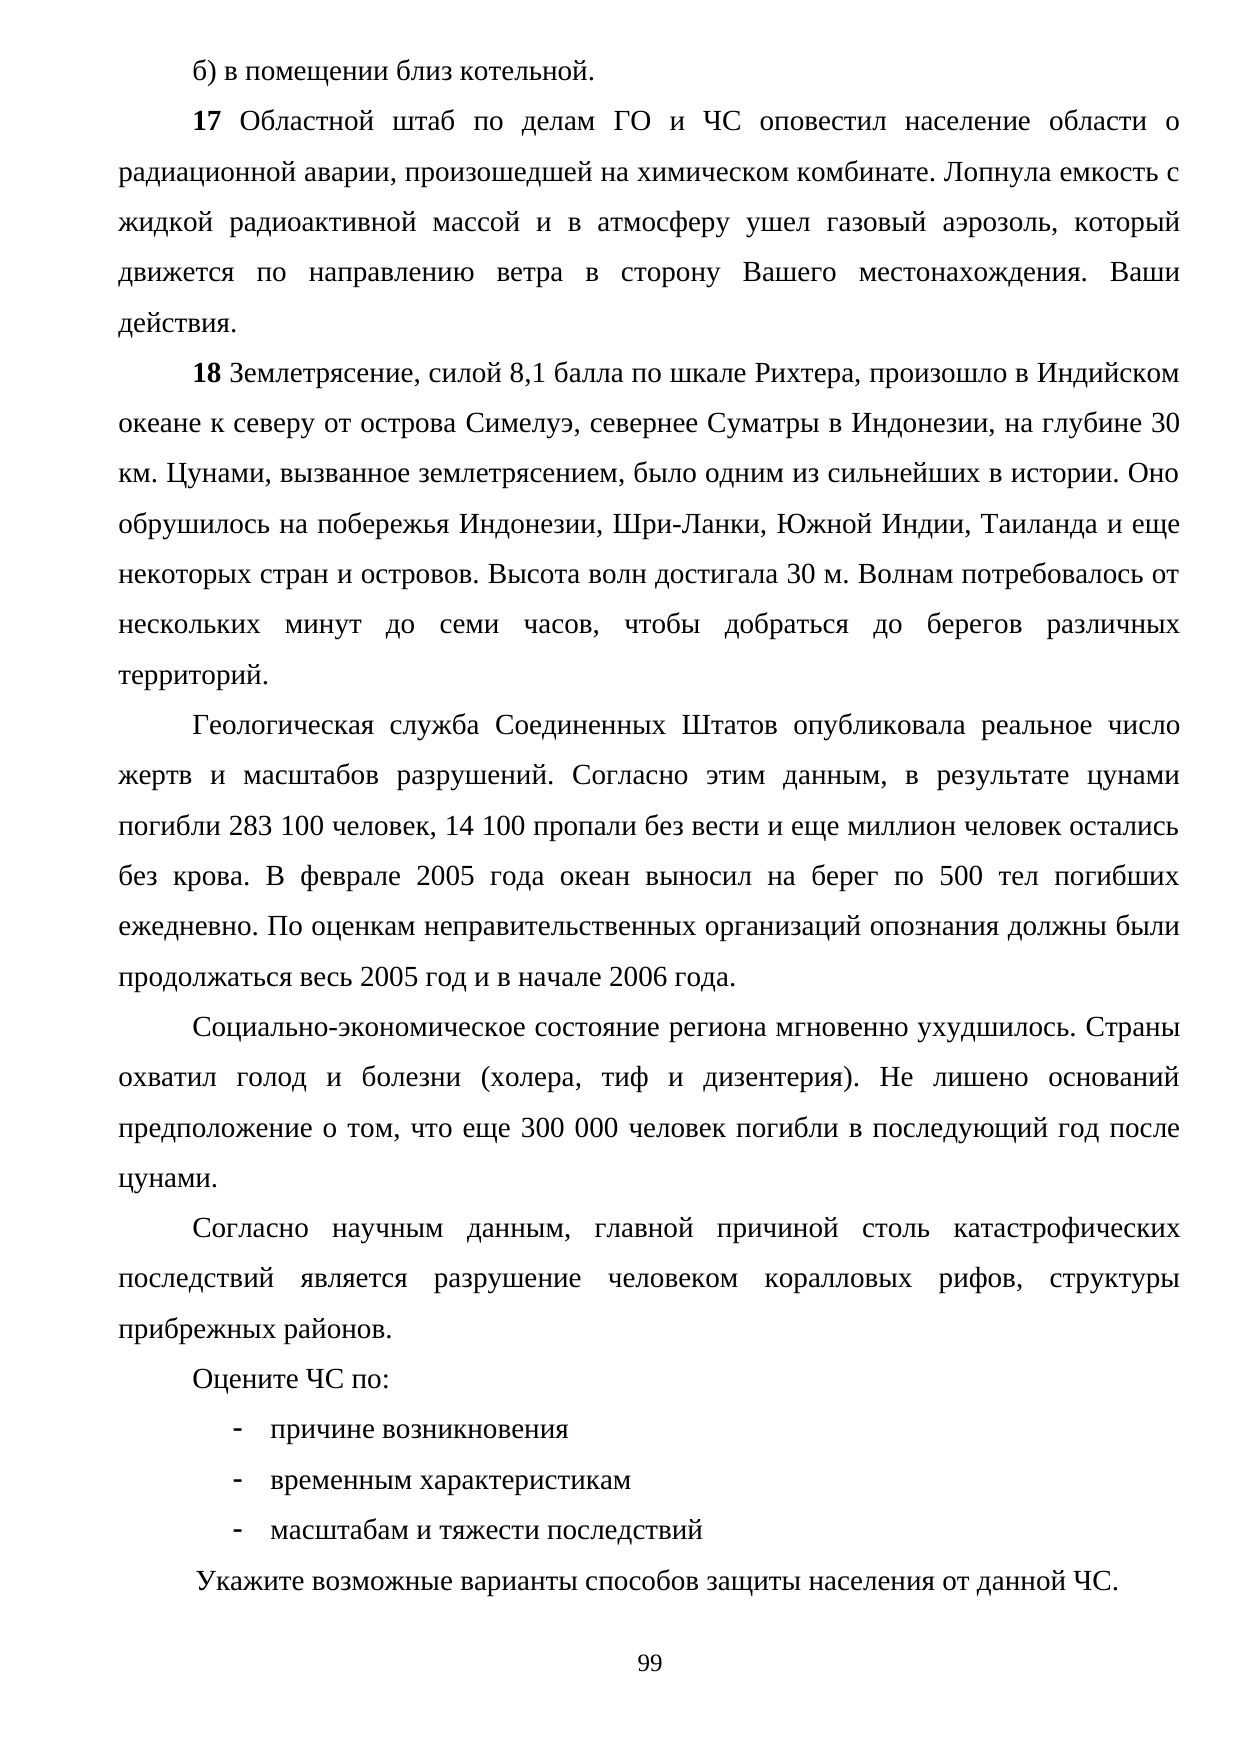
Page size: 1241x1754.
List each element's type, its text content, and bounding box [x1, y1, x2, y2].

text 17 Областной штаб по делам ГО и ЧС оповестил население области о радиационной аварии, произошедшей на химическом комбинате. Лопнула емкость с жидкой радиоактивной массой и в атмосферу ушел газовый аэрозоль, который движется по направлению ветра в сторону Вашего местонахождения. Ваши действия. [118, 103, 1181, 338]
list масштабам и тяжести последствий [233, 1512, 1181, 1546]
list временным характеристикам [233, 1462, 1181, 1496]
text Социально-экономическое состояние региона мгновенно ухудшилось. Страны охватил голод и болезни (холера, тиф и дизентерия). Не лишено оснований предположение о том, что еще 300 000 человек погибли в последующий год после цунами. [118, 1009, 1181, 1193]
text б) в помещении близ котельной. [118, 53, 1181, 87]
text Согласно научным данным, главной причиной столь катастрофических последствий является разрушение человеком коралловых рифов, структуры прибрежных районов. [118, 1210, 1181, 1344]
text Геологическая служба Соединенных Штатов опубликовала реальное число жертв и масштабов разрушений. Согласно этим данным, в результате цунами погибли 283 100 человек, 14 100 пропали без вести и еще миллион человек остались без крова. В феврале 2005 года океан выносил на берег по 500 тел погибших ежедневно. По оценкам неправительственных организаций опознания должны были продолжаться весь 2005 год и в начале 2006 года. [118, 707, 1181, 992]
text Укажите возможные варианты способов защиты населения от данной ЧС. [118, 1563, 1181, 1596]
text Оцените ЧС по: [118, 1361, 1181, 1395]
text 18 Землетрясение, силой 8,1 балла по шкале Рихтера, произошло в Индийском океане к северу от острова Симелуэ, севернее Суматры в Индонезии, на глубине 30 км. Цунами, вызванное землетрясением, было одним из сильнейших в истории. Оно обрушилось на побережья Индонезии, Шри-Ланки, Южной Индии, Таиланда и еще некоторых стран и островов. Высота волн достигала 30 м. Волнам потребовалось от нескольких минут до семи часов, чтобы добраться до берегов различных территорий. [118, 355, 1181, 690]
list причине возникновения [233, 1412, 1181, 1445]
